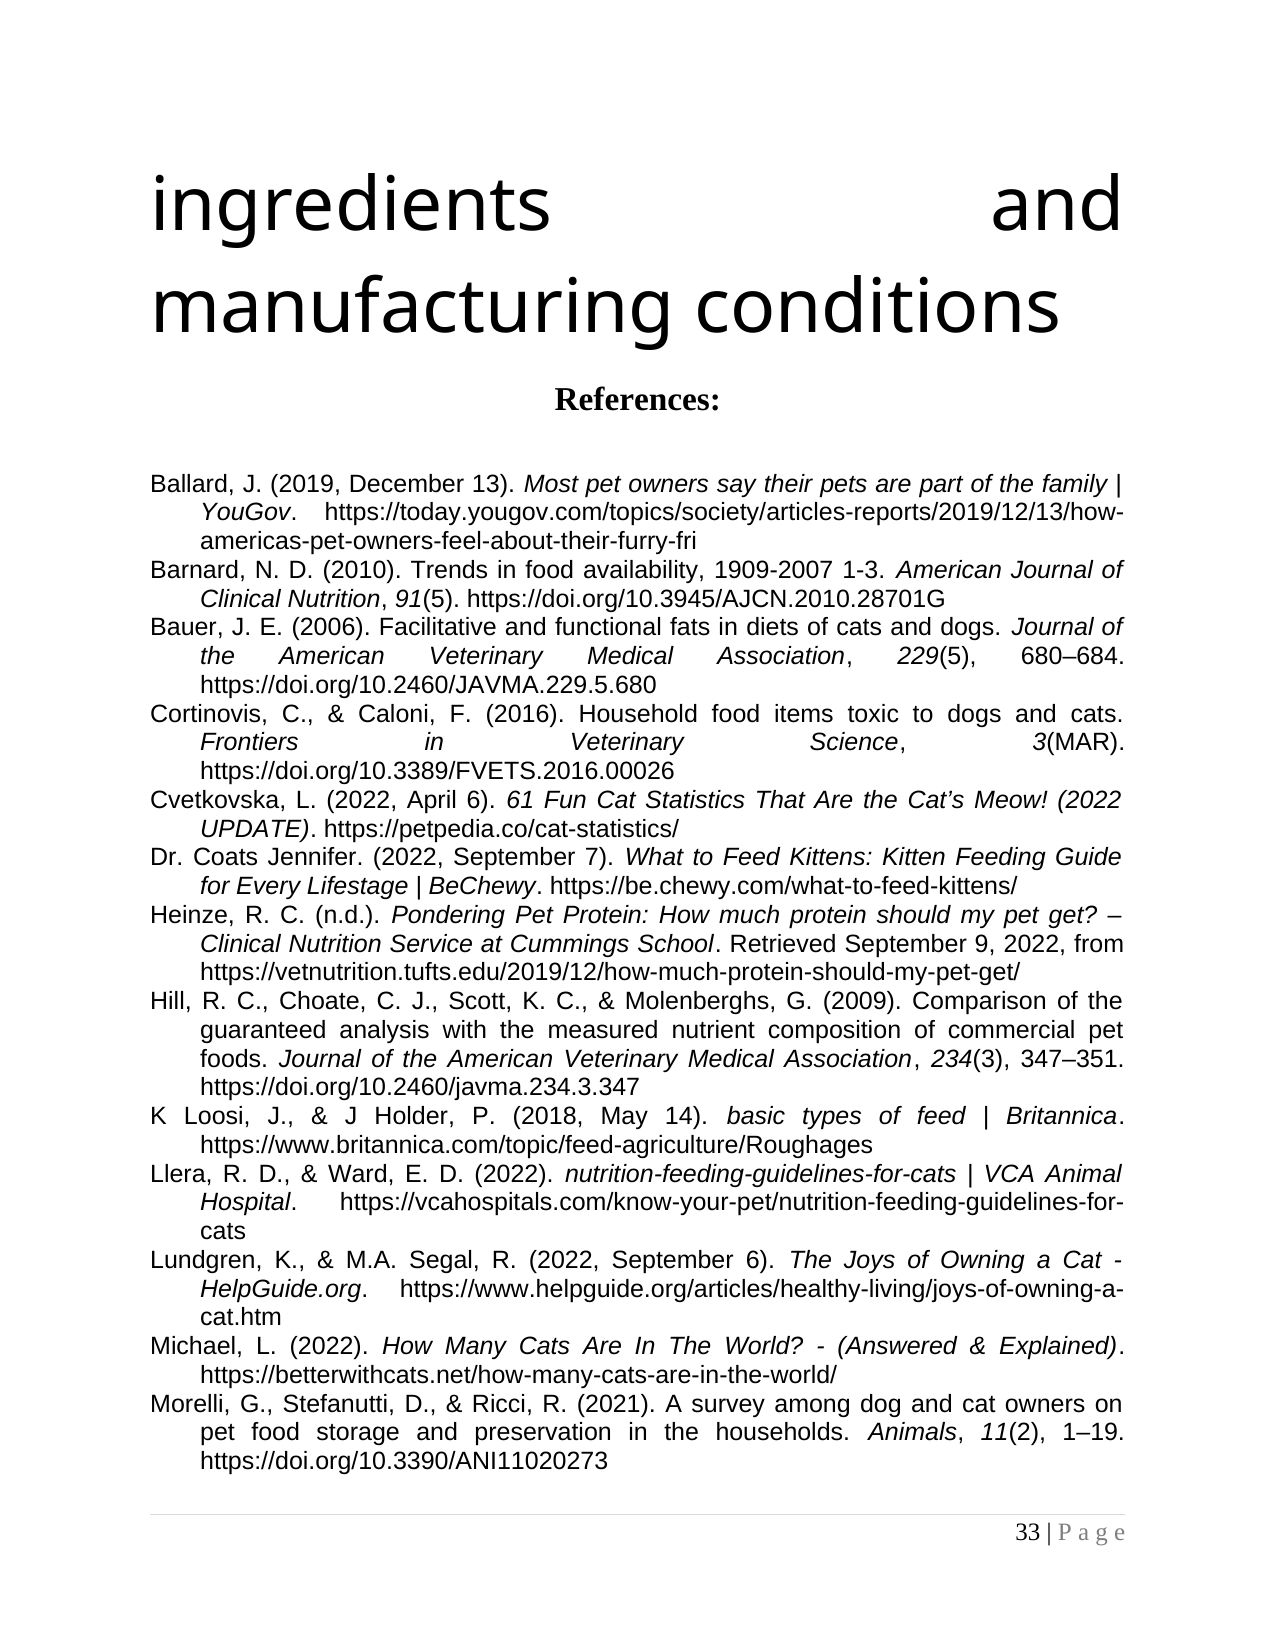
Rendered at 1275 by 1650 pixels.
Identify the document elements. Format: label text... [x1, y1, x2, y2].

text Bauer, J. E. (2006). Facilitative and functional fats in diets of cats and dogs. Journal of the American Veterinary Medical Association, 229(5), 680–684. https://doi.org/10.2460/JAVMA.229.5.680 [150, 612, 1125, 698]
subtitle References: [150, 379, 1125, 418]
text Cortinovis, C., & Caloni, F. (2016). Household food items toxic to dogs and cats. Frontiers in Veterinary Science, 3(MAR). https://doi.org/10.3389/FVETS.2016.00026 [150, 698, 1125, 785]
text ingredients and manufacturing conditions [150, 150, 1125, 354]
text Dr. Coats Jennifer. (2022, September 7). What to Feed Kittens: Kitten Feeding Guide for Every Lifestage | BeChewy. https://be.chewy.com/what-to-feed-kittens/ [150, 842, 1125, 900]
text Michael, L. (2022). How Many Cats Are In The World? - (Answered & Explained). https://betterwithcats.net/how-many-cats-are-in-the-world/ [150, 1331, 1125, 1388]
text Heinze, R. C. (n.d.). Pondering Pet Protein: How much protein should my pet get? – Clinical Nutrition Service at Cummings School. Retrieved September 9, 2022, from https://vetnutrition.tufts.edu/2019/12/how-much-protein-should-my-pet-get/ [150, 900, 1125, 986]
text Lundgren, K., & M.A. Segal, R. (2022, September 6). The Joys of Owning a Cat - HelpGuide.org. https://www.helpguide.org/articles/healthy-living/joys-of-owning-a-cat.htm [150, 1245, 1125, 1331]
text Llera, R. D., & Ward, E. D. (2022). nutrition-feeding-guidelines-for-cats | VCA Animal Hospital. https://vcahospitals.com/know-your-pet/nutrition-feeding-guidelines-for-cats [150, 1158, 1125, 1245]
text Ballard, J. (2019, December 13). Most pet owners say their pets are part of the family | YouGov. https://today.yougov.com/topics/society/articles-reports/2019/12/13/how-americas-pet-owners-feel-about-their-furry-fri [150, 468, 1125, 555]
text Hill, R. C., Choate, C. J., Scott, K. C., & Molenberghs, G. (2009). Comparison of the guaranteed analysis with the measured nutrient composition of commercial pet foods. Journal of the American Veterinary Medical Association, 234(3), 347–351. https://doi.org/10.2460/javma.234.3.347 [150, 986, 1125, 1101]
text Cvetkovska, L. (2022, April 6). 61 Fun Cat Statistics That Are the Cat’s Meow! (2022 UPDATE). https://petpedia.co/cat-statistics/ [150, 785, 1125, 842]
text Morelli, G., Stefanutti, D., & Ricci, R. (2021). A survey among dog and cat owners on pet food storage and preservation in the households. Animals, 11(2), 1–19. https://doi.org/10.3390/ANI11020273 [150, 1388, 1125, 1475]
text Barnard, N. D. (2010). Trends in food availability, 1909-2007 1-3. American Journal of Clinical Nutrition, 91(5). https://doi.org/10.3945/AJCN.2010.28701G [150, 555, 1125, 612]
text K Loosi, J., & J Holder, P. (2018, May 14). basic types of feed | Britannica. https://www.britannica.com/topic/feed-agriculture/Roughages [150, 1101, 1125, 1158]
